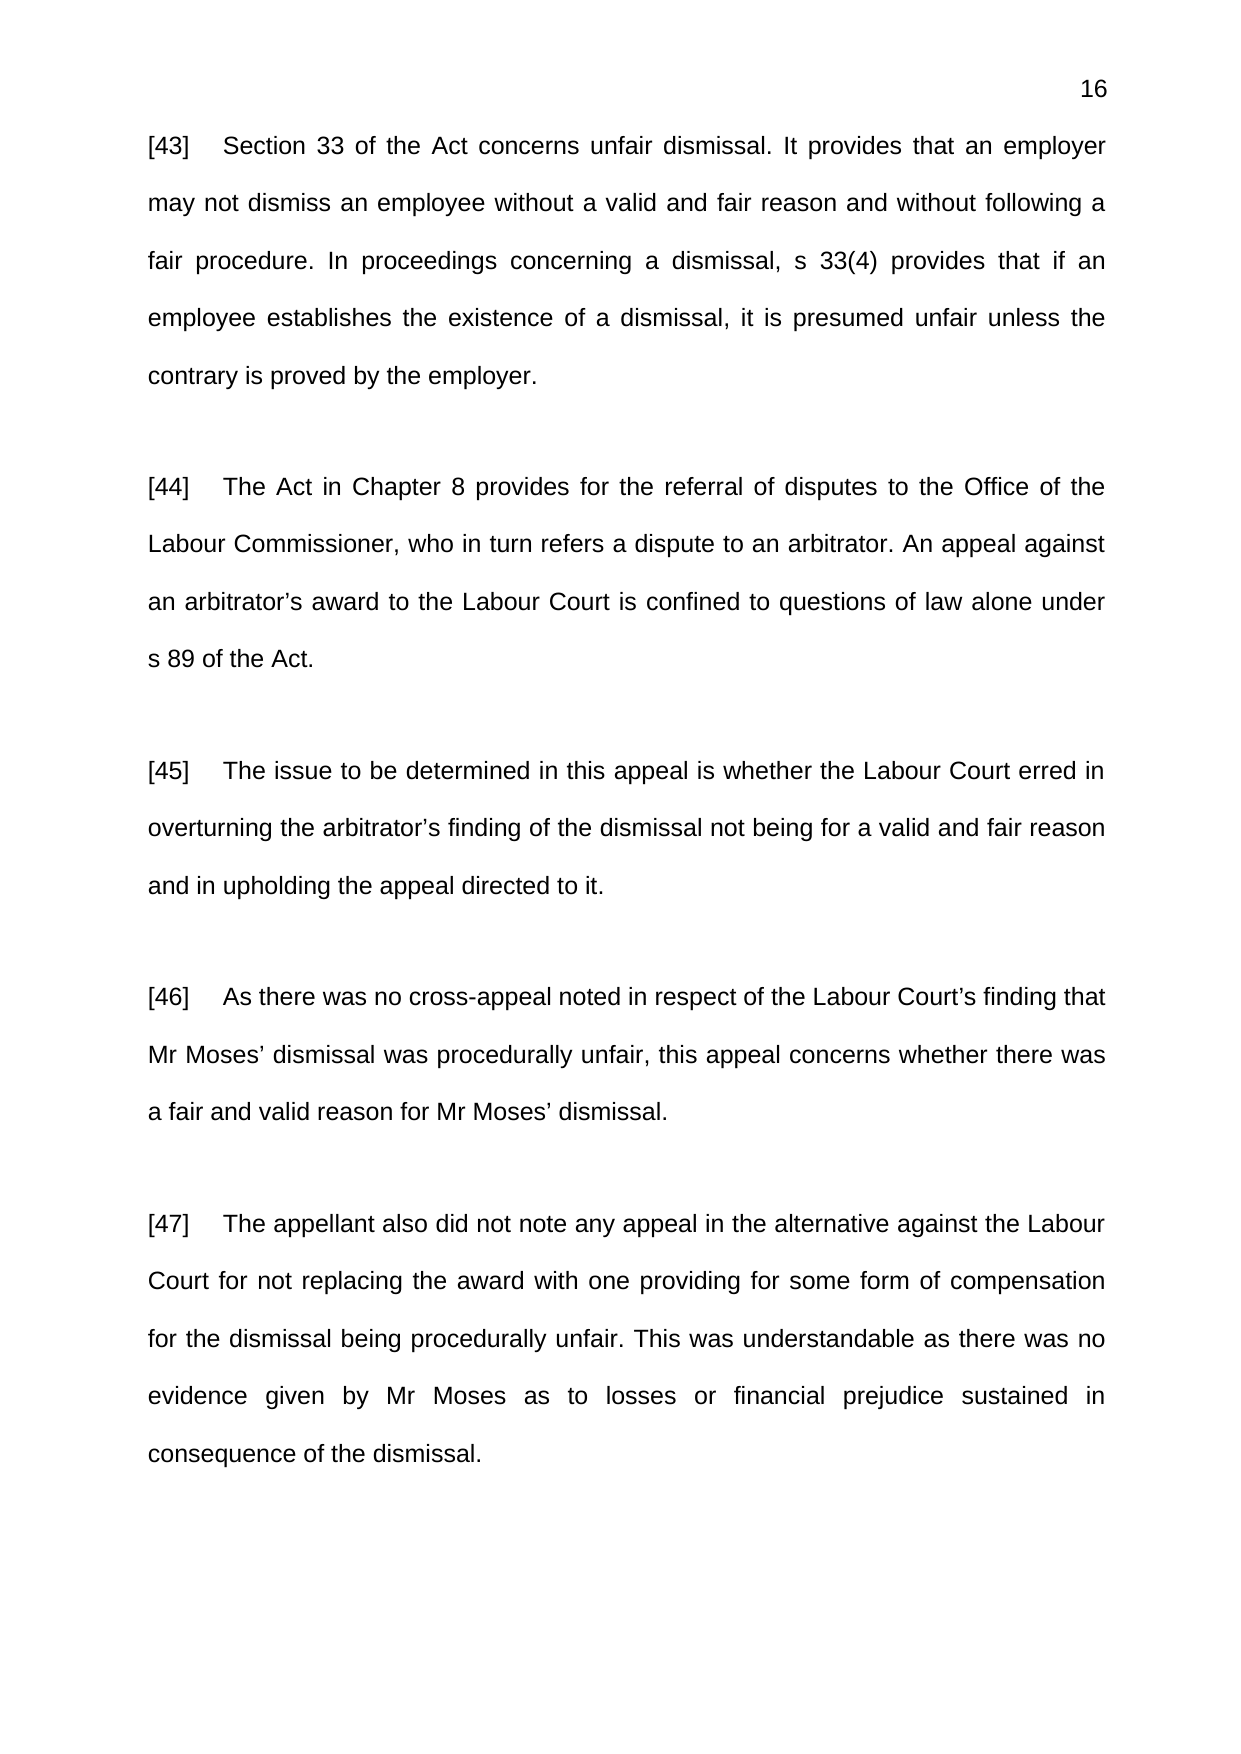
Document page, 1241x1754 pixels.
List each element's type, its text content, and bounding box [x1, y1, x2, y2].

text [47] The appellant also did not note any appeal in the alternative against the Labour Court for not replacing the award with one providing for some form of compensation for the dismissal being procedurally unfair. This was understandable as there was no evidence given by Mr Moses as to losses or financial prejudice sustained in consequence of the dismissal. [148, 1208, 1107, 1467]
text [45] The issue to be determined in this appeal is whether the Labour Court erred in overturning the arbitrator’s finding of the dismissal not being for a valid and fair reason and in upholding the appeal directed to it. [148, 756, 1107, 899]
text [43] Section 33 of the Act concerns unfair dismissal. It provides that an employer may not dismiss an employee without a valid and fair reason and without following a fair procedure. In proceedings concerning a dismissal, s 33(4) provides that if an employee establishes the existence of a dismissal, it is presumed unfair unless the contrary is proved by the employer. [148, 131, 1107, 389]
text [44] The Act in Chapter 8 provides for the referral of disputes to the Office of the Labour Commissioner, who in turn refers a dispute to an arbitrator. An appeal against an arbitrator’s award to the Labour Court is confined to questions of law alone under s 89 of the Act. [148, 472, 1107, 673]
text [46] As there was no cross-appeal noted in respect of the Labour Court’s finding that Mr Moses’ dismissal was procedurally unfair, this appeal concerns whether there was a fair and valid reason for Mr Moses’ dismissal. [148, 982, 1107, 1126]
